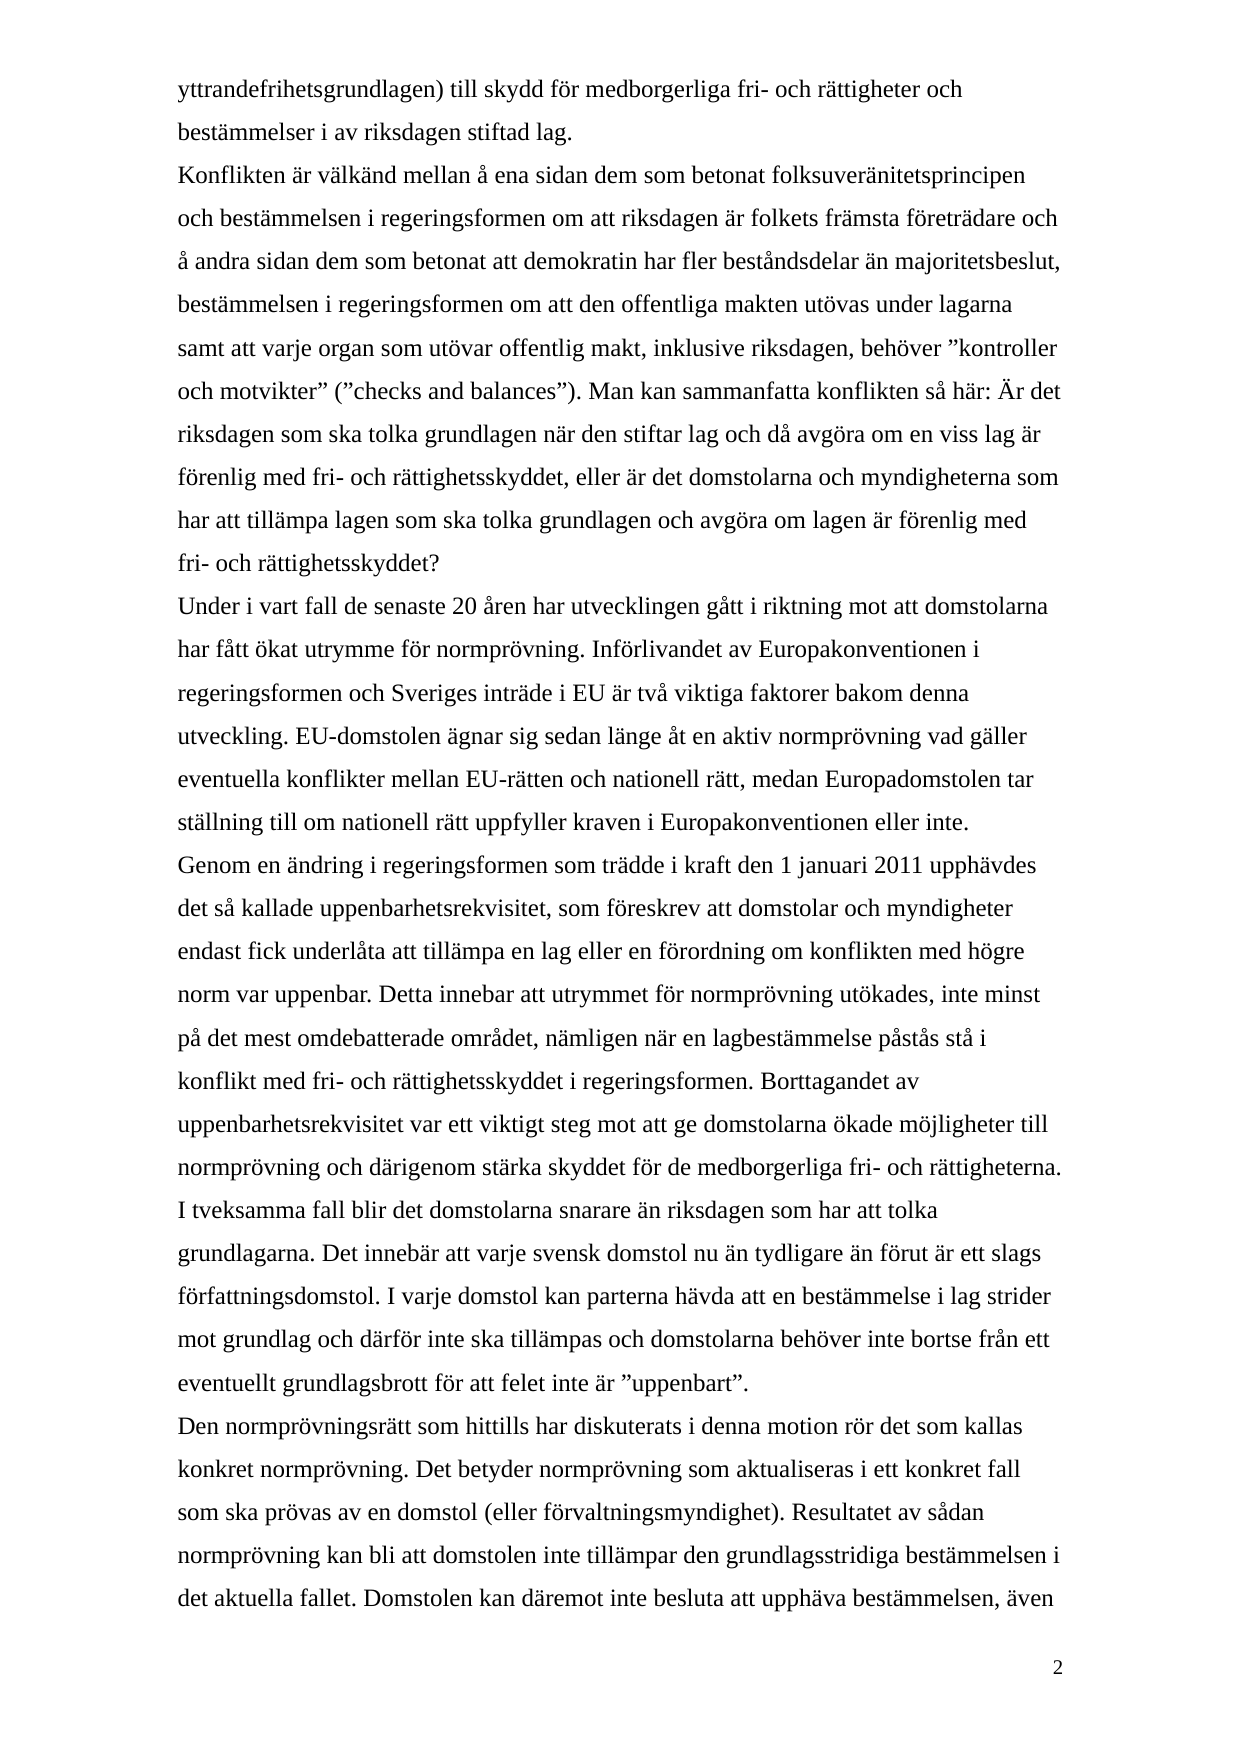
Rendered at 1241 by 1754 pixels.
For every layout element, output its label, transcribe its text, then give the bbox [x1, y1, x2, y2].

text Konflikten är välkänd mellan å ena sidan dem som betonat folksuveränitetsprincipen och bestämmelsen i regeringsformen om att riksdagen är folkets främsta företrädare och å andra sidan dem som betonat att demokratin har fler beståndsdelar än majoritetsbeslut, bestämmelsen i regeringsformen om att den offentliga makten utövas under lagarna samt att varje organ som utövar offentlig makt, inklusive riksdagen, behöver ”kontroller och motvikter” (”checks and balances”). Man kan sammanfatta konflikten så här: Är det riksdagen som ska tolka grundlagen när den stiftar lag och då avgöra om en viss lag är förenlig med fri- och rättighetsskyddet, eller är det domstolarna och myndigheterna som har att tillämpa lagen som ska tolka grundlagen och avgöra om lagen är förenlig med fri- och rättighetsskyddet? [177, 160, 1063, 577]
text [177, 1411, 1063, 1612]
text Under i vart fall de senaste 20 åren har utvecklingen gått i riktning mot att domstolarna har fått ökat utrymme för normprövning. Införlivandet av Europakonventionen i regeringsformen och Sveriges inträde i EU är två viktiga faktorer bakom denna utveckling. EU-domstolen ägnar sig sedan länge åt en aktiv normprövning vad gäller eventuella konflikter mellan EU-rätten och nationell rätt, medan Europadomstolen tar ställning till om nationell rätt uppfyller kraven i Europakonventionen eller inte. [177, 591, 1063, 836]
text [177, 74, 1063, 146]
text Genom en ändring i regeringsformen som trädde i kraft den 1 januari 2011 upphävdes det så kallade uppenbarhetsrekvisitet, som föreskrev att domstolar och myndigheter endast fick underlåta att tillämpa en lag eller en förordning om konflikten med högre norm var uppenbar. Detta innebar att utrymmet för normprövning utökades, inte minst på det mest omdebatterade området, nämligen när en lagbestämmelse påstås stå i konflikt med fri- och rättighetsskyddet i regeringsformen. Borttagandet av uppenbarhetsrekvisitet var ett viktigt steg mot att ge domstolarna ökade möjligheter till normprövning och därigenom stärka skyddet för de medborgerliga fri- och rättigheterna. I tveksamma fall blir det domstolarna snarare än riksdagen som har att tolka grundlagarna. Det innebär att varje svensk domstol nu än tydligare än förut är ett slags författningsdomstol. I varje domstol kan parterna hävda att en bestämmelse i lag strider mot grundlag och därför inte ska tillämpas och domstolarna behöver inte bortse från ett eventuellt grundlagsbrott för att felet inte är ”uppenbart”. [177, 850, 1063, 1396]
